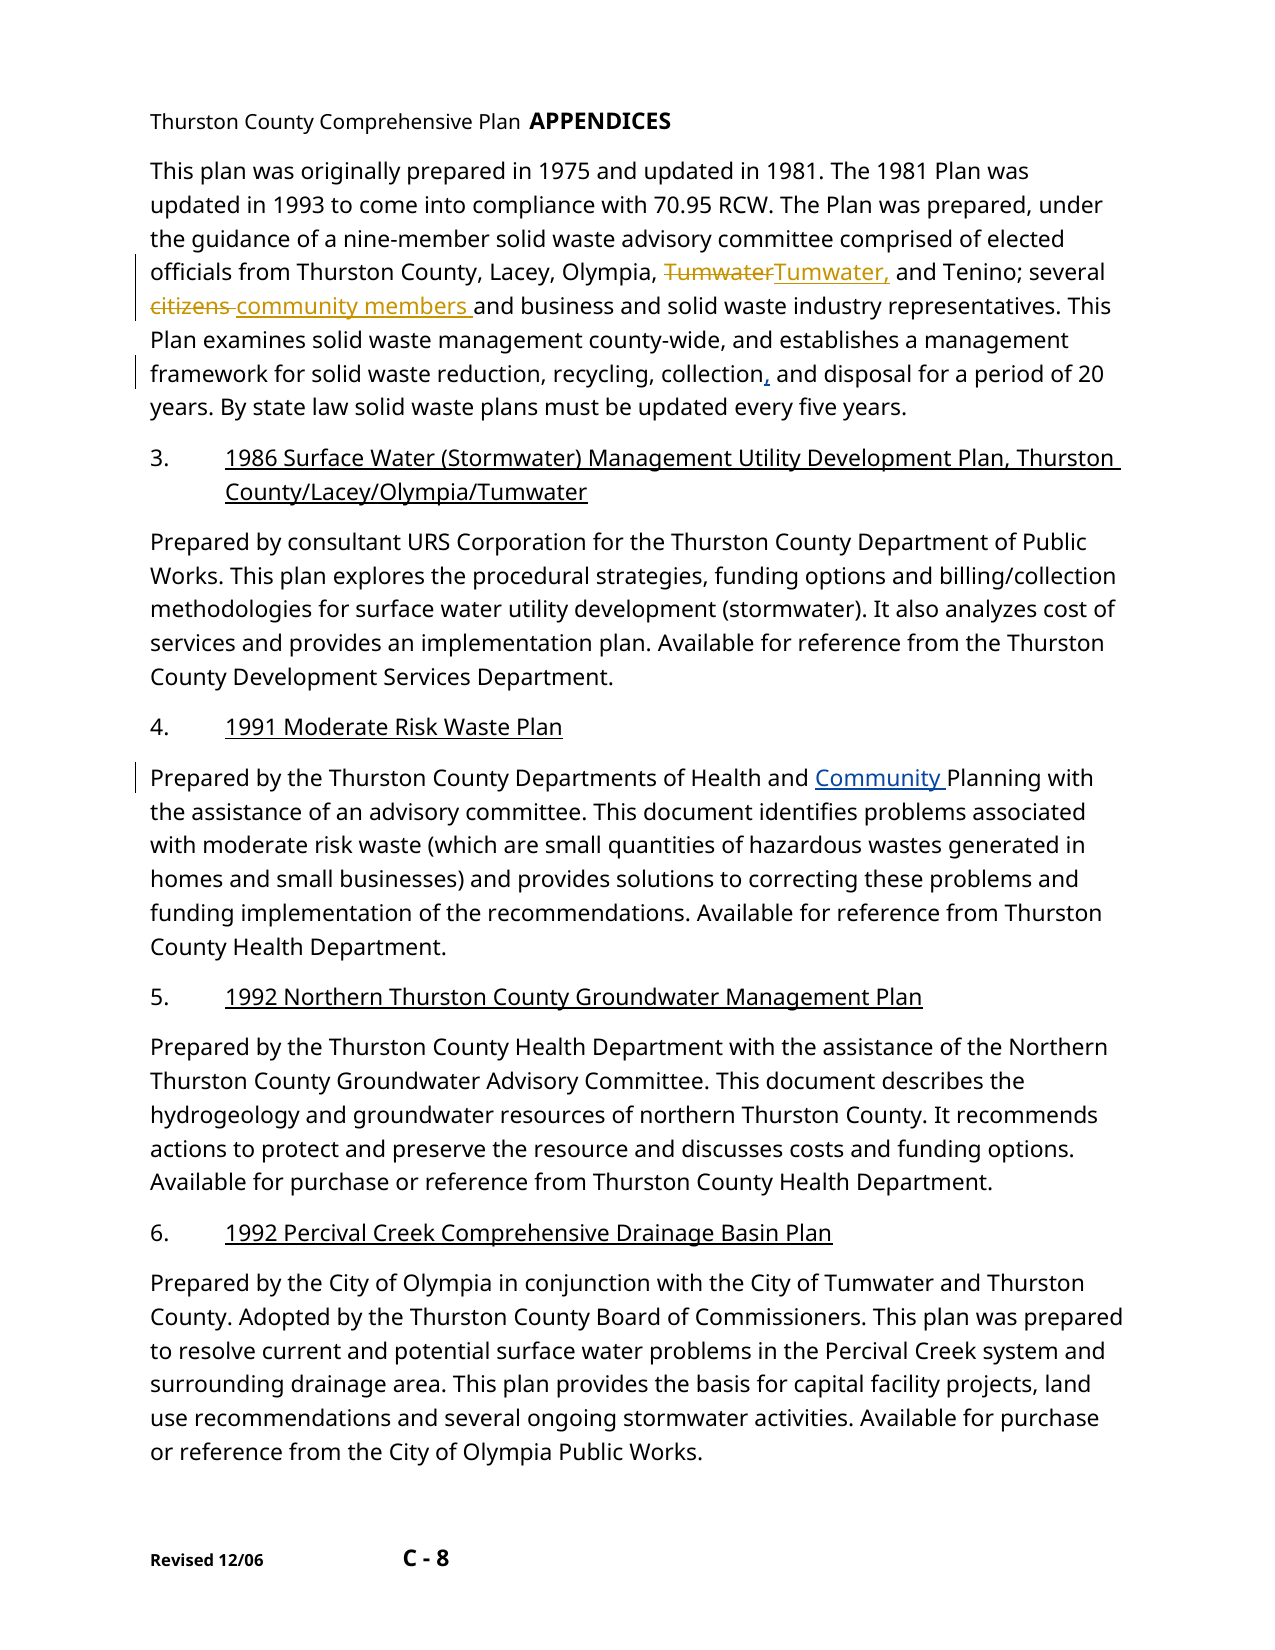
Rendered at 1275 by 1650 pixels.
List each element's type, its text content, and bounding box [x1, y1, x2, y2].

list 1992 Percival Creek Comprehensive Drainage Basin Plan [150, 1217, 1125, 1248]
list 1992 Northern Thurston County Groundwater Management Plan [150, 981, 1125, 1012]
list 1991 Moderate Risk Waste Plan [150, 711, 1125, 742]
text Prepared by the Thurston County Health Department with the assistance of the Northern Thurston County Groundwater Advisory Committee. This document describes the hydrogeology and groundwater resources of northern Thurston County. It recommends actions to protect and preserve the resource and discusses costs and funding options. Available for purchase or reference from Thurston County Health Department. [150, 1031, 1125, 1197]
list 1986 Surface Water (Stormwater) Management Utility Development Plan, Thurston County/Lacey/Olympia/Tumwater [150, 442, 1125, 507]
text Prepared by the Thurston County Departments of Health and Planning with the assistance of an advisory committee. This document identifies problems associated with moderate risk waste (which are small quantities of hazardous wastes generated in homes and small businesses) and provides solutions to correcting these problems and funding implementation of the recommendations. Available for reference from Thurston County Health Department. [150, 762, 1125, 962]
text Prepared by the City of Olympia in conjunction with the City of Tumwater and Thurston County. Adopted by the Thurston County Board of Commissioners. This plan was prepared to resolve current and potential surface water problems in the Percival Creek system and surrounding drainage area. This plan provides the basis for capital facility projects, land use recommendations and several ongoing stormwater activities. Available for purchase or reference from the City of Olympia Public Works. [150, 1267, 1125, 1467]
text Prepared by consultant URS Corporation for the Thurston County Department of Public Works. This plan explores the procedural strategies, funding options and billing/collection methodologies for surface water utility development (stormwater). It also analyzes cost of services and provides an implementation plan. Available for reference from the Thurston County Development Services Department. [150, 526, 1125, 692]
text This plan was originally prepared in 1975 and updated in 1981. The 1981 Plan was updated in 1993 to come into compliance with 70.95 RCW. The Plan was prepared, under the guidance of a nine-member solid waste advisory committee comprised of elected officials from Thurston County, Lacey, Olympia, and Tenino; several and business and solid waste industry representatives. This Plan examines solid waste management county-wide, and establishes a management framework for solid waste reduction, recycling, collection and disposal for a period of 20 years. By state law solid waste plans must be updated every five years. [150, 155, 1125, 422]
